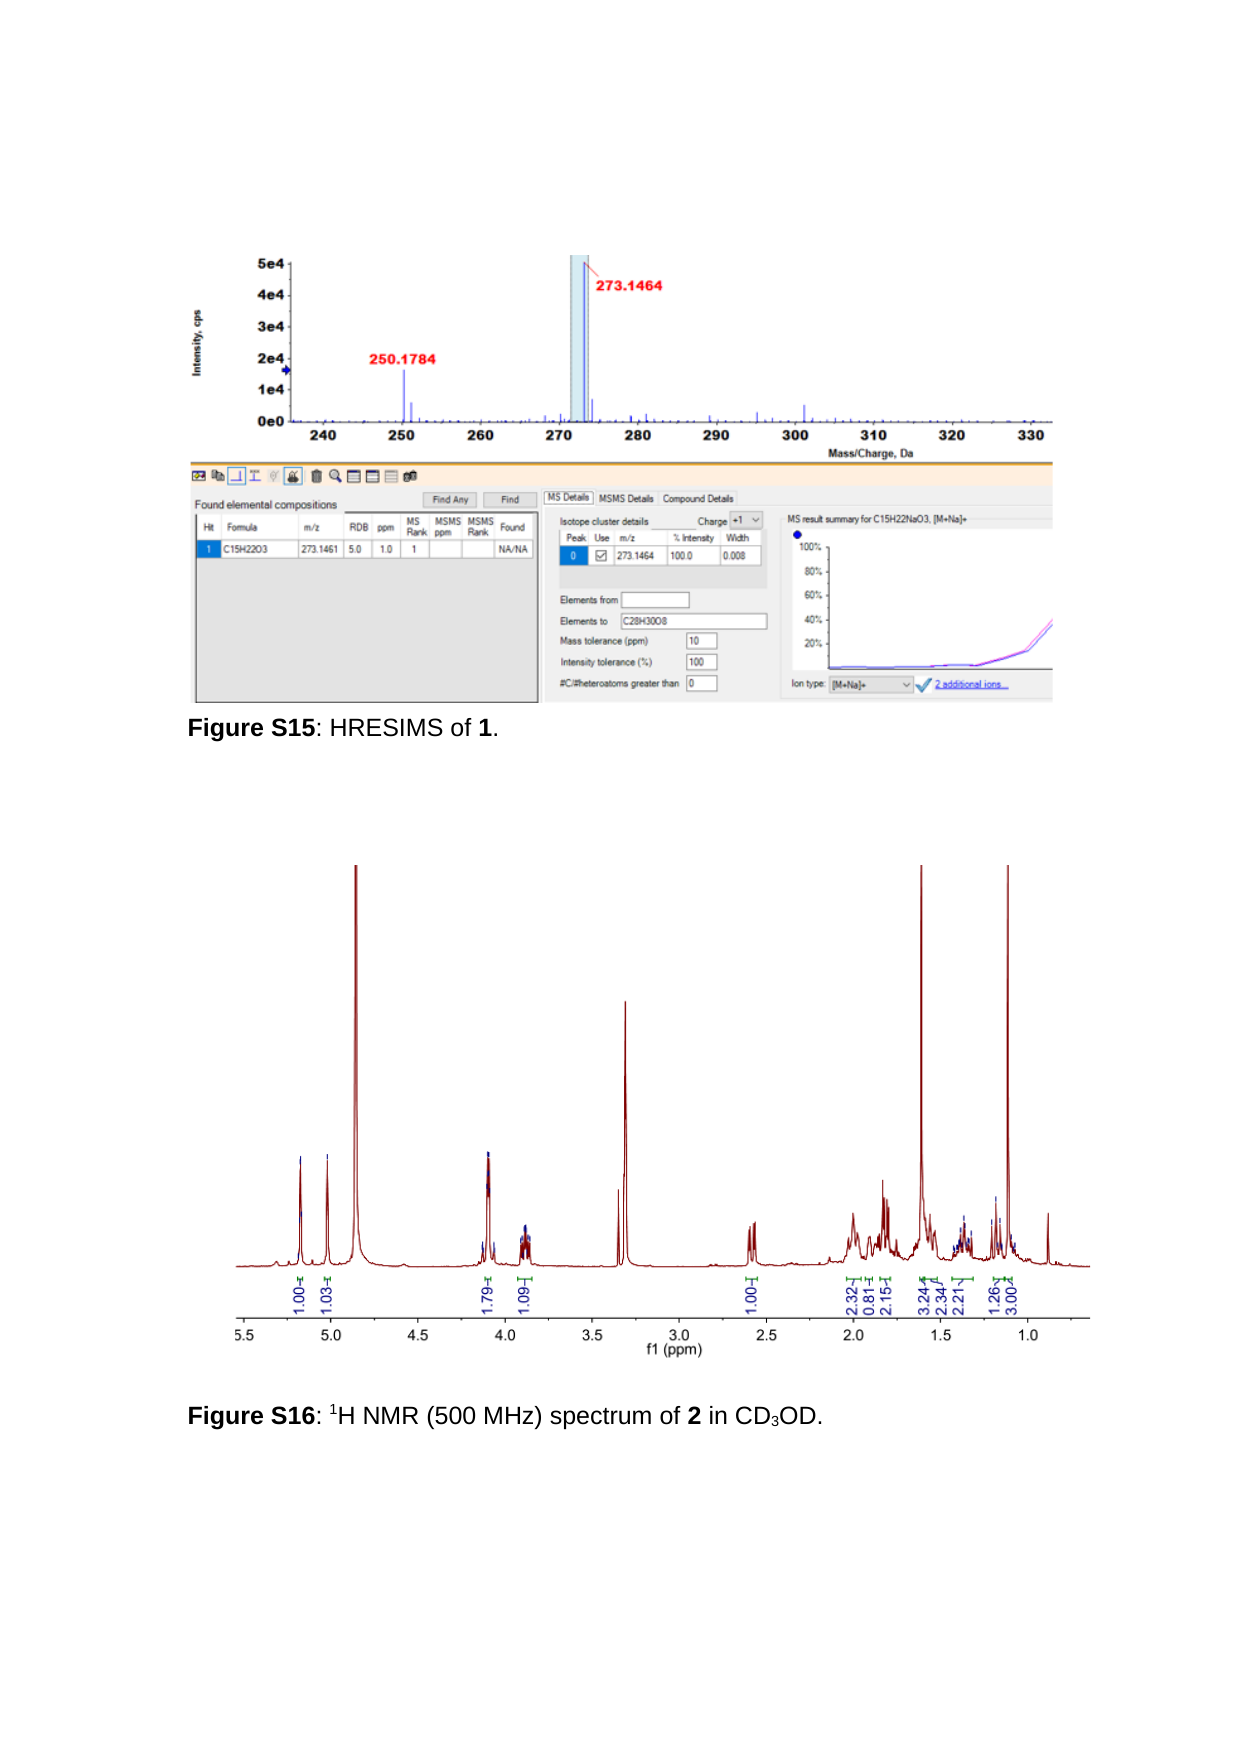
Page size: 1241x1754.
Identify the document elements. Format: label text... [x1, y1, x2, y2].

text Figure S16: 1H NMR (500 MHz) spectrum of 2 in CD3OD. [187, 1399, 1053, 1432]
picture [187, 255, 1053, 703]
picture [225, 865, 1091, 1364]
text Figure S15: HRESIMS of 1. [187, 711, 1053, 743]
